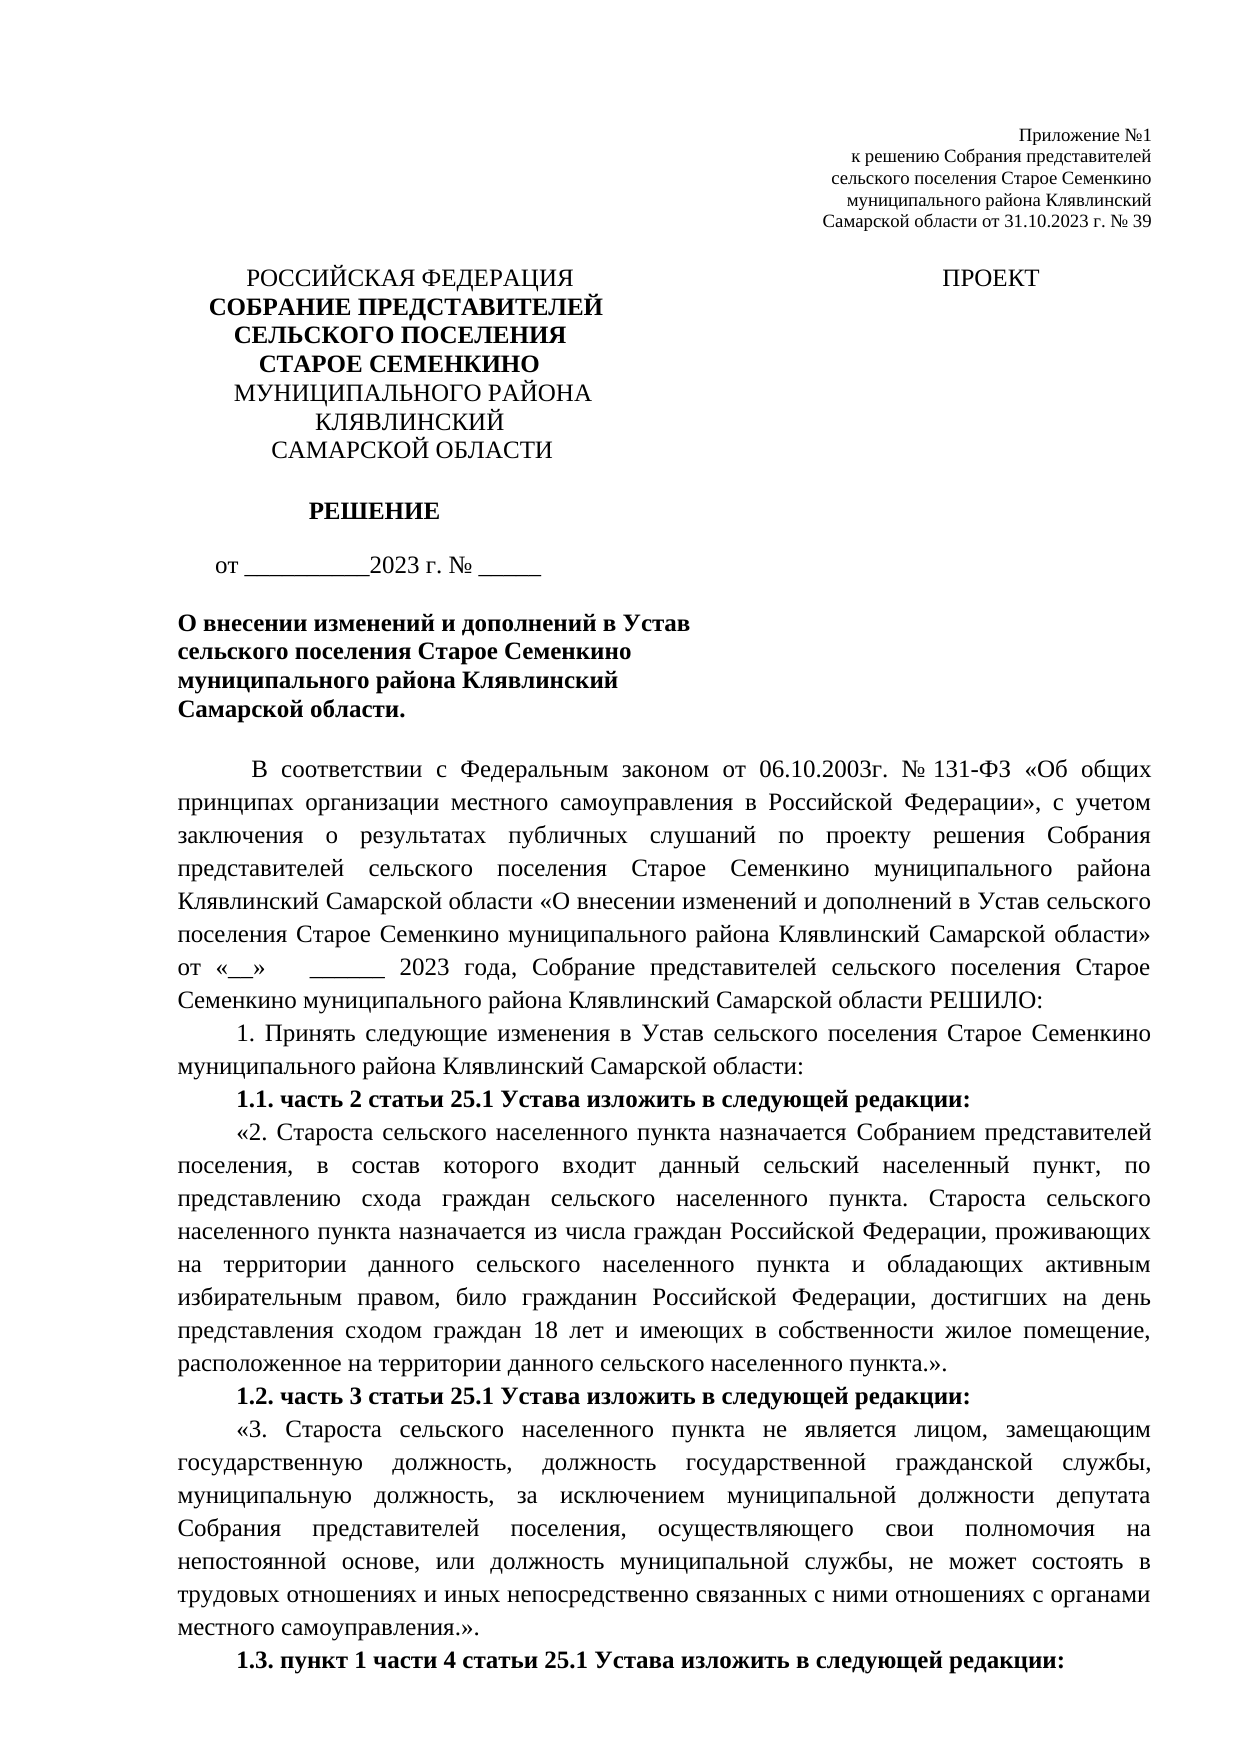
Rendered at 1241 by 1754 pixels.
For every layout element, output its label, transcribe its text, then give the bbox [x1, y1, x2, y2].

text МУНИЦИПАЛЬНОГО РАЙОНА [177, 378, 1152, 407]
text РЕШЕНИЕ [177, 496, 1152, 525]
text Приложение №1 [709, 124, 1152, 145]
text В соответствии с Федеральным законом от 06.10.2003г. № 131-ФЗ «Об общих принципах организации местного самоуправления в Российской Федерации», с учетом заключения о результатах публичных слушаний по проекту решения Собрания представителей сельского поселения Старое Семенкино муниципального района Клявлинский Самарской области «О внесении изменений и дополнений в Устав сельского поселения Старое Семенкино муниципального района Клявлинский Самарской области» от «__» ______ 2023 года, Собрание представителей сельского поселения Старое Семенкино муниципального района Клявлинский Самарской области РЕШИЛО: [177, 754, 1152, 1014]
text 1.1. часть 2 статьи 25.1 Устава изложить в следующей редакции: [177, 1084, 1152, 1113]
text КЛЯВЛИНСКИЙ [177, 407, 1152, 435]
text 1.2. часть 3 статьи 25.1 Устава изложить в следующей редакции: [177, 1381, 1152, 1410]
text 1. Принять следующие изменения в Устав сельского поселения Старое Семенкино муниципального района Клявлинский Самарской области: [177, 1018, 1152, 1080]
text СТАРОЕ СЕМЕНКИНО [177, 349, 1152, 378]
text сельского поселения Старое Семенкино [177, 636, 1152, 665]
text СОБРАНИЕ ПРЕДСТАВИТЕЛЕЙ [177, 292, 1152, 320]
text к решению Собрания представителей [709, 145, 1152, 167]
text СЕЛЬСКОГО ПОСЕЛЕНИЯ [177, 320, 1152, 349]
text РОССИЙСКАЯ ФЕДЕРАЦИЯ ПРОЕКТ [177, 263, 1152, 292]
text сельского поселения Старое Семенкино [709, 167, 1152, 188]
text муниципального района Клявлинский [177, 665, 1152, 694]
text О внесении изменений и дополнений в Устав [177, 608, 1152, 636]
text Самарской области от 31.10.2023 г. № 39 [709, 210, 1152, 232]
text САМАРСКОЙ ОБЛАСТИ [177, 435, 1152, 464]
text 1.3. пункт 1 части 4 статьи 25.1 Устава изложить в следующей редакции: [177, 1645, 1152, 1674]
text от __________2023 г. № _____ [177, 550, 1152, 579]
text «2. Староста сельского населенного пункта назначается Собранием представителей поселения, в состав которого входит данный сельский населенный пункт, по представлению схода граждан сельского населенного пункта. Староста сельского населенного пункта назначается из числа граждан Российской Федерации, проживающих на территории данного сельского населенного пункта и обладающих активным избирательным правом, било гражданин Российской Федерации, достигших на день представления сходом граждан 18 лет и имеющих в собственности жилое помещение, расположенное на территории данного сельского населенного пункта.». [177, 1117, 1152, 1377]
text «3. Староста сельского населенного пункта не является лицом, замещающим государственную должность, должность государственной гражданской службы, муниципальную должность, за исключением муниципальной должности депутата Собрания представителей поселения, осуществляющего свои полномочия на непостоянной основе, или должность муниципальной службы, не может состоять в трудовых отношениях и иных непосредственно связанных с ними отношениях с органами местного самоуправления.». [177, 1414, 1152, 1641]
text Самарской области. [177, 694, 1152, 723]
text муниципального района Клявлинский [709, 188, 1152, 210]
